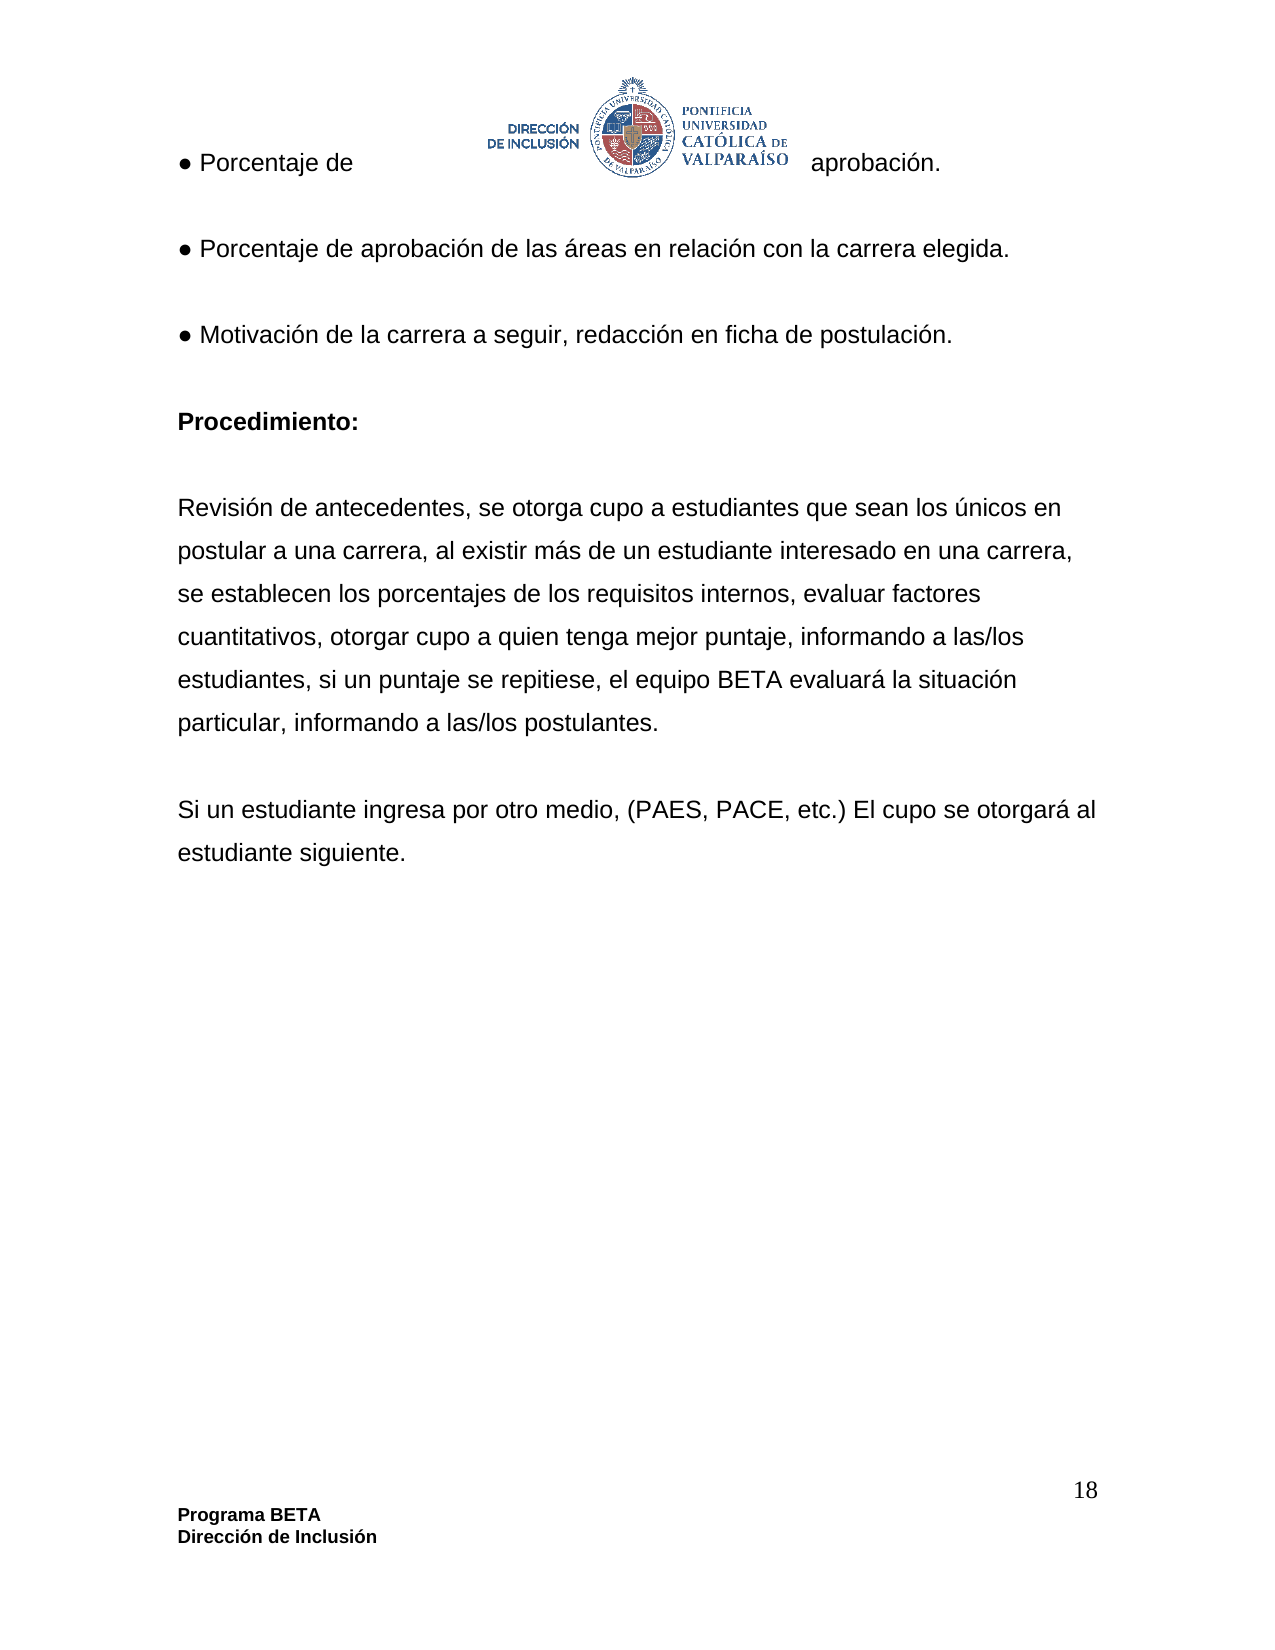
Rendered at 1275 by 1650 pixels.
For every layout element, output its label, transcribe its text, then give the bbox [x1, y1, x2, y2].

text ● Porcentaje de aprobación de las áreas en relación con la carrera elegida. [177, 234, 1098, 263]
text Procedimiento: [177, 406, 1098, 435]
text ● Porcentaje de aprobación. [177, 148, 1098, 176]
text Si un estudiante ingresa por otro medio, (PAES, PACE, etc.) El cupo se otorgará al estudiante siguiente. [177, 794, 1098, 866]
picture [483, 73, 792, 148]
text Revisión de antecedentes, se otorga cupo a estudiantes que sean los únicos en postular a una carrera, al existir más de un estudiante interesado en una carrera, se establecen los porcentajes de los requisitos internos, evaluar factores cuantitativos, otorgar cupo a quien tenga mejor puntaje, informando a las/los estudiantes, si un puntaje se repitiese, el equipo BETA evaluará la situación particular, informando a las/los postulantes. [177, 493, 1098, 737]
text ● Motivación de la carrera a seguir, redacción en ficha de postulación. [177, 320, 1098, 349]
picture [483, 176, 792, 184]
